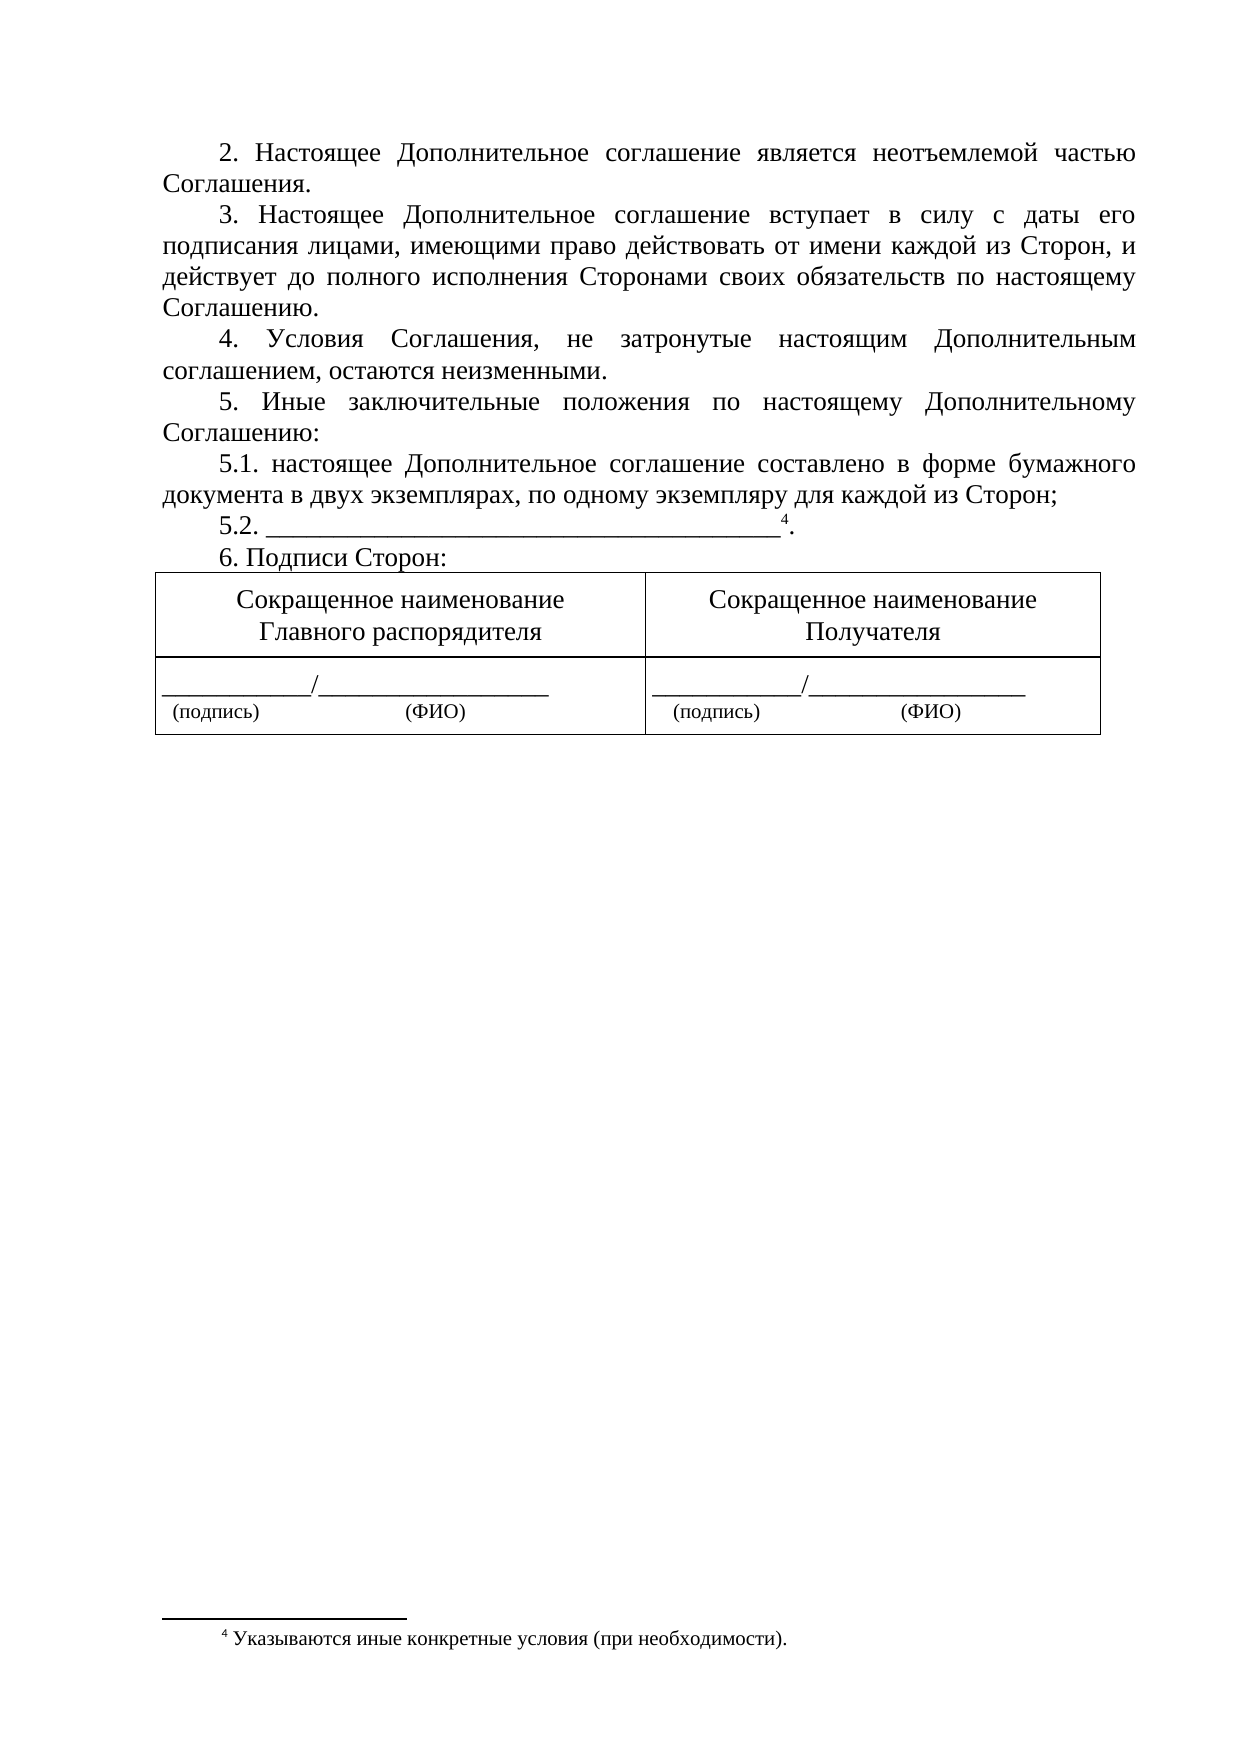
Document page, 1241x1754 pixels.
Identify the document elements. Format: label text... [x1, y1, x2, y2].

table_cell ___________/_________________ (подпись) (ФИО) [156, 658, 645, 734]
text 5.2. ______________________________________. [162, 509, 1137, 541]
text 5. Иные заключительные положения по настоящему Дополнительному Соглашению: [162, 385, 1137, 447]
table_cell ___________/________________ (подпись) (ФИО) [646, 658, 1100, 734]
text 3. Настоящее Дополнительное соглашение вступает в силу с даты его подписания лицами, имеющими право действовать от имени каждой из Сторон, и действует до полного исполнения Сторонами своих обязательств по настоящему Соглашению. [162, 198, 1137, 323]
table_header Сокращенное наименование Главного распорядителя [156, 573, 645, 656]
text 2. Настоящее Дополнительное соглашение является неотъемлемой частью Соглашения. [162, 136, 1137, 198]
text 5.1. настоящее Дополнительное соглашение составлено в форме бумажного документа в двух экземплярах, по одному экземпляру для каждой из Сторон; [162, 447, 1137, 509]
text 4. Условия Соглашения, не затронутые настоящим Дополнительным соглашением, остаются неизменными. [162, 323, 1137, 385]
table_header Сокращенное наименование Получателя [646, 573, 1100, 656]
text 6. Подписи Сторон: [162, 541, 1137, 572]
